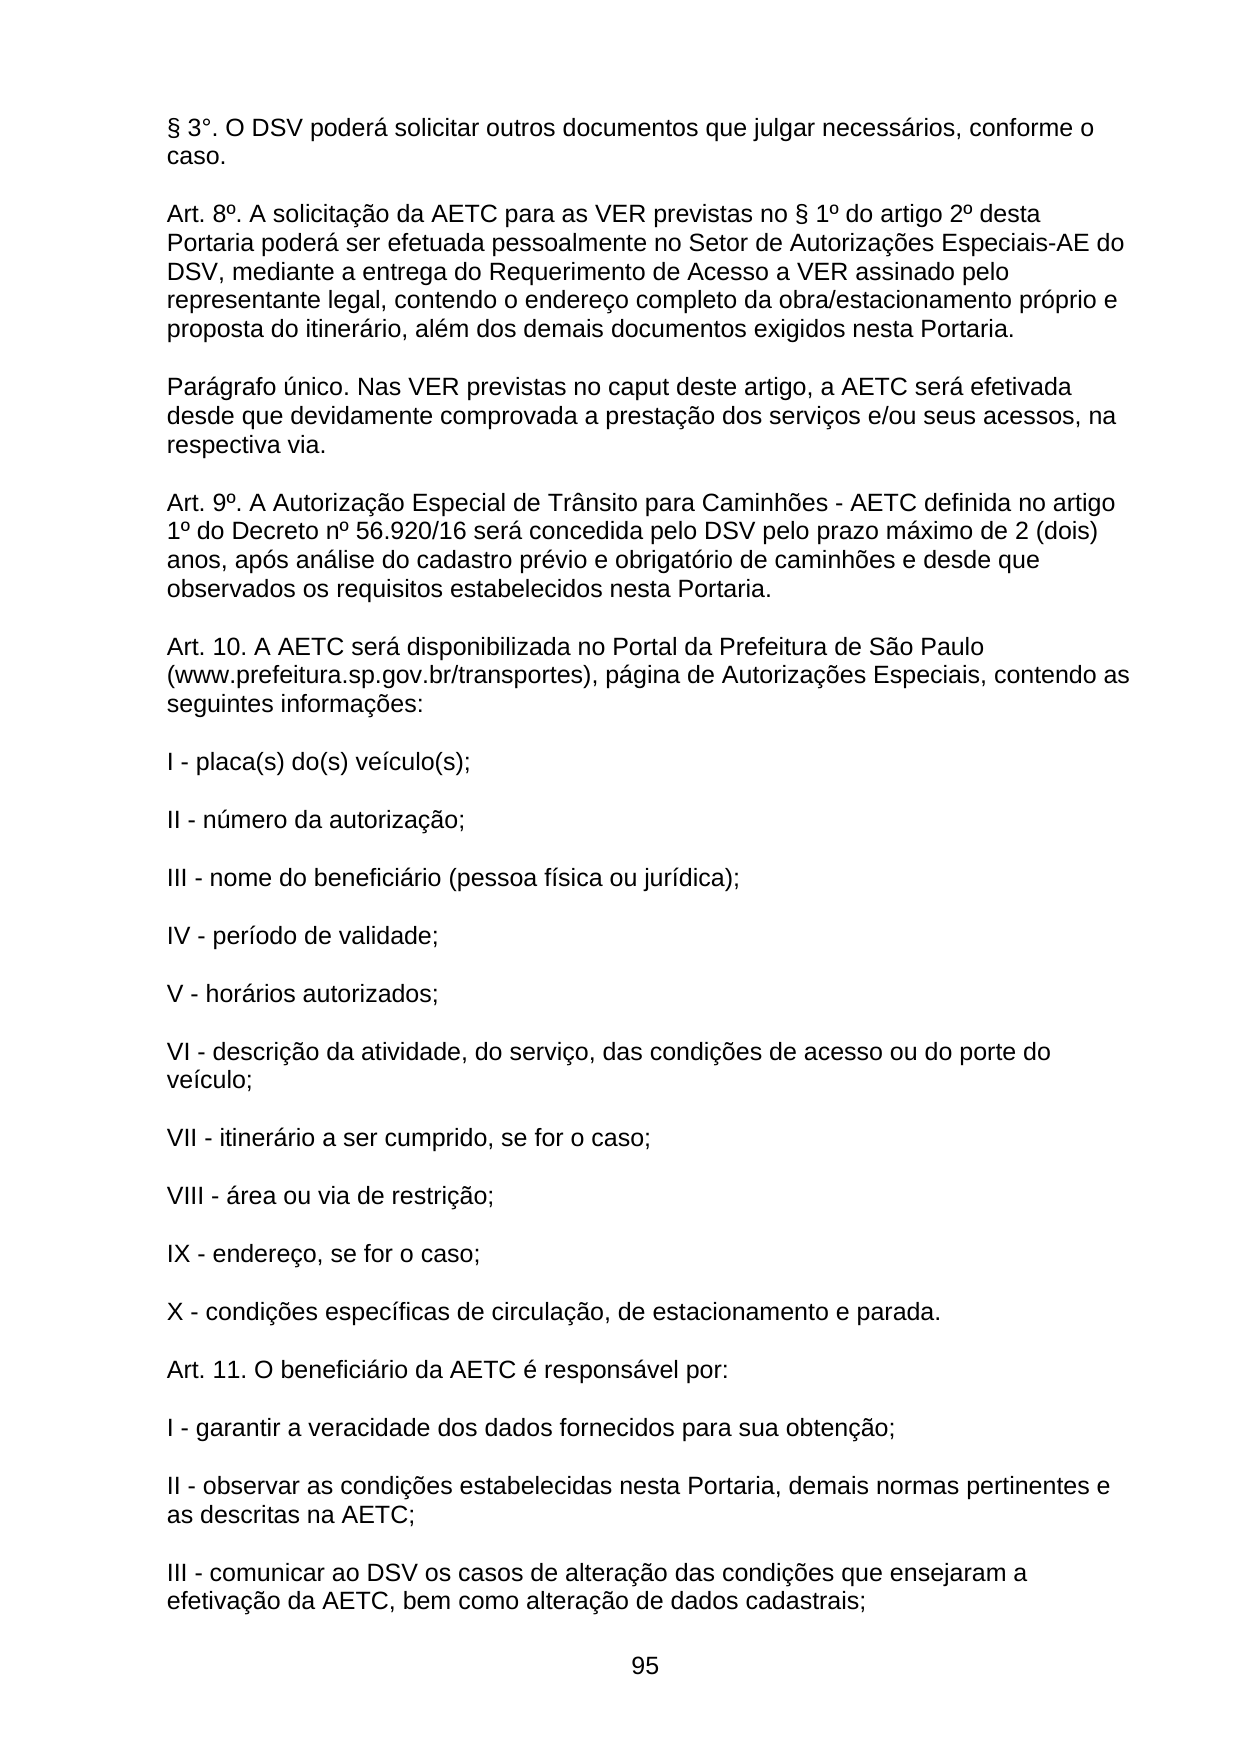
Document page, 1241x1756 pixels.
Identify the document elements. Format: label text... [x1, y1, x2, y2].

text I - garantir a veracidade dos dados fornecidos para sua obtenção; [167, 1413, 1134, 1442]
text I - placa(s) do(s) veículo(s); [167, 747, 1134, 776]
text § 3°. O DSV poderá solicitar outros documentos que julgar necessários, conforme o caso. [167, 112, 1134, 170]
text Art. 10. A AETC será disponibilizada no Portal da Prefeitura de São Paulo (www.prefeitura.sp.gov.br/transportes), página de Autorizações Especiais, contendo as seguintes informações: [167, 632, 1134, 718]
text X - condições específicas de circulação, de estacionamento e parada. [167, 1297, 1134, 1326]
text Art. 9º. A Autorização Especial de Trânsito para Caminhões - AETC definida no artigo 1º do Decreto nº 56.920/16 será concedida pelo DSV pelo prazo máximo de 2 (dois) anos, após análise do cadastro prévio e obrigatório de caminhões e desde que observados os requisitos estabelecidos nesta Portaria. [167, 487, 1134, 602]
text VI - descrição da atividade, do serviço, das condições de acesso ou do porte do veículo; [167, 1037, 1134, 1094]
text III - comunicar ao DSV os casos de alteração das condições que ensejaram a efetivação da AETC, bem como alteração de dados cadastrais; [167, 1557, 1134, 1615]
text V - horários autorizados; [167, 979, 1134, 1007]
text II - observar as condições estabelecidas nesta Portaria, demais normas pertinentes e as descritas na AETC; [167, 1471, 1134, 1528]
text VIII - área ou via de restrição; [167, 1181, 1134, 1210]
text III - nome do beneficiário (pessoa física ou jurídica); [167, 863, 1134, 892]
text IV - período de validade; [167, 921, 1134, 949]
text Art. 11. O beneficiário da AETC é responsável por: [167, 1355, 1134, 1384]
text Art. 8º. A solicitação da AETC para as VER previstas no § 1º do artigo 2º desta Portaria poderá ser efetuada pessoalmente no Setor de Autorizações Especiais-AE do DSV, mediante a entrega do Requerimento de Acesso a VER assinado pelo representante legal, contendo o endereço completo da obra/estacionamento próprio e proposta do itinerário, além dos demais documentos exigidos nesta Portaria. [167, 199, 1134, 343]
text Parágrafo único. Nas VER previstas no caput deste artigo, a AETC será efetivada desde que devidamente comprovada a prestação dos serviços e/ou seus acessos, na respectiva via. [167, 372, 1134, 458]
text II - número da autorização; [167, 805, 1134, 834]
text IX - endereço, se for o caso; [167, 1239, 1134, 1268]
text VII - itinerário a ser cumprido, se for o caso; [167, 1123, 1134, 1152]
